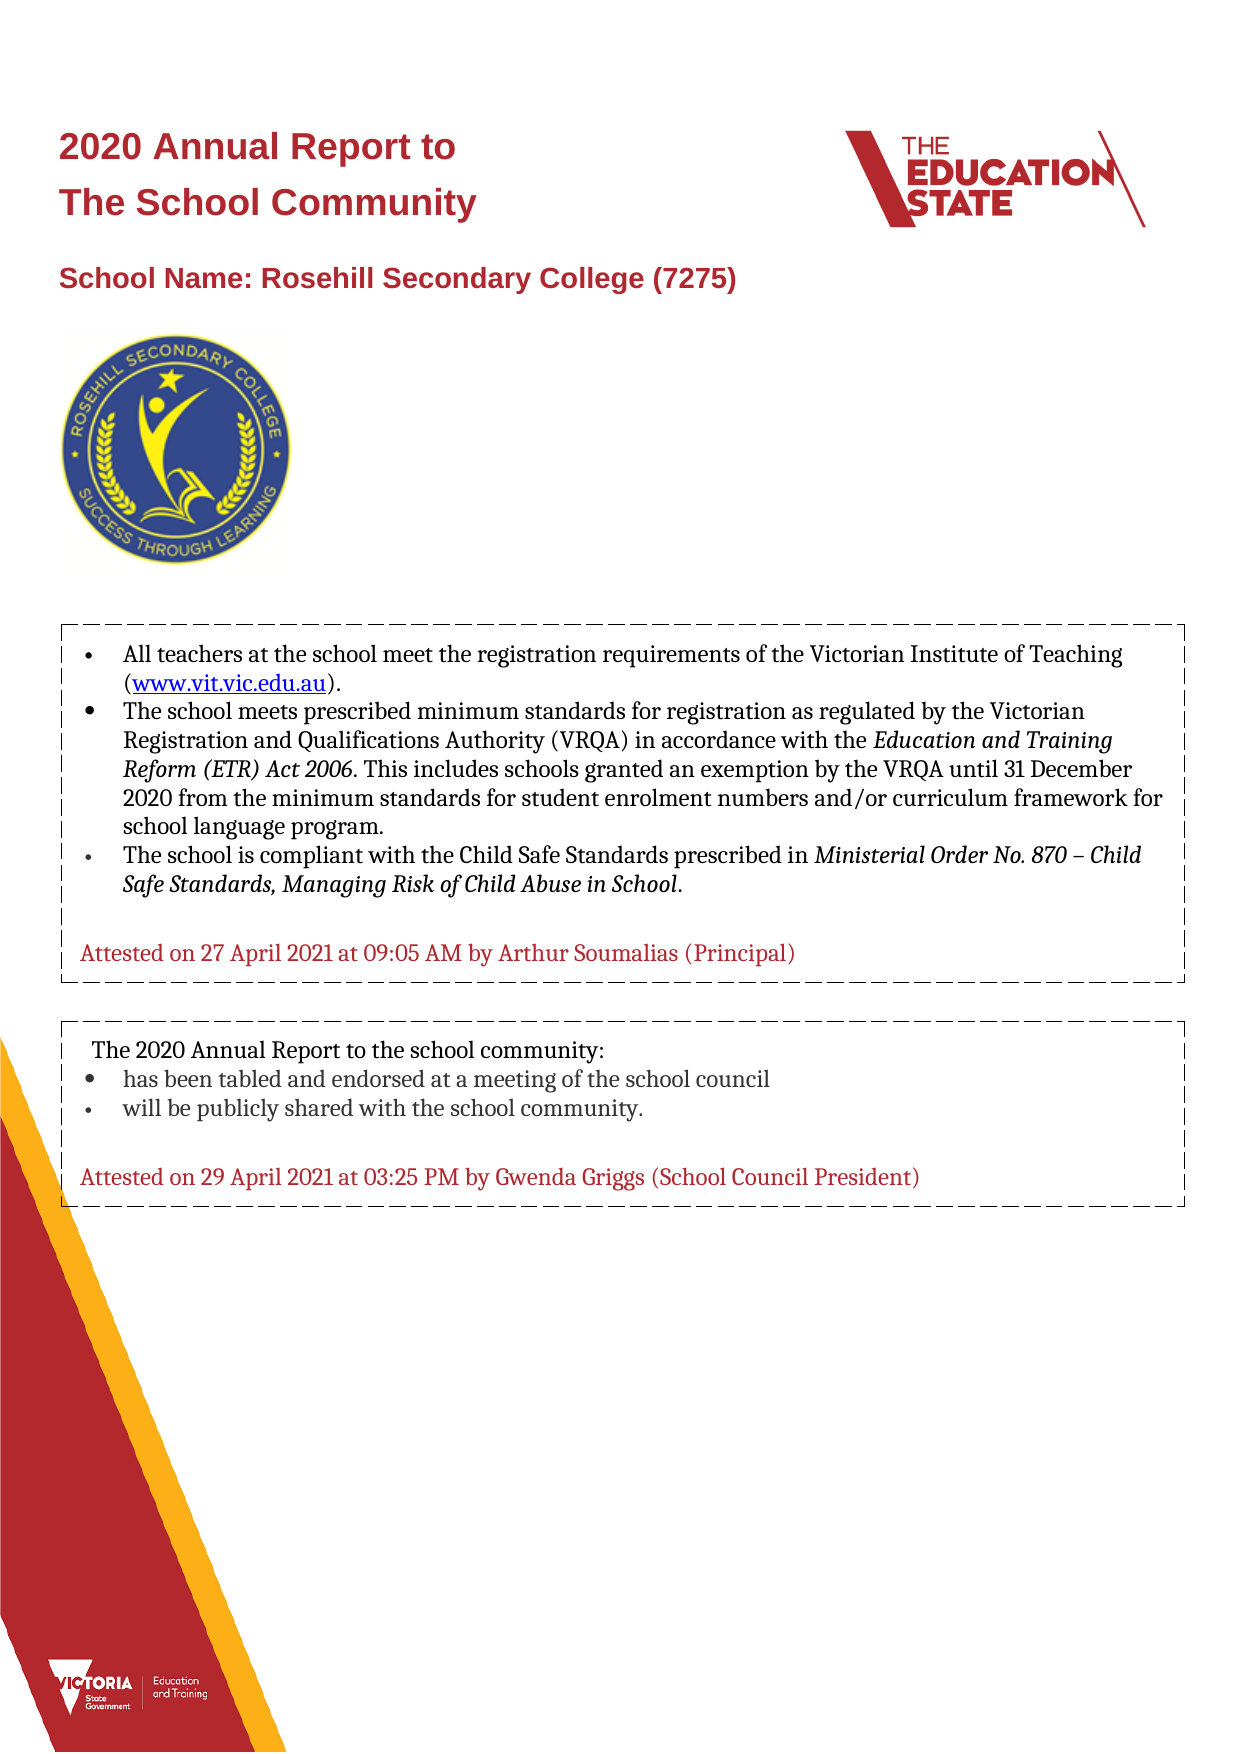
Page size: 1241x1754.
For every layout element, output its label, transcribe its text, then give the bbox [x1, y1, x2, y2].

list The School Community School Name: Rosehill Secondary College (7275) [58, 180, 1120, 320]
table_header [428, 967, 1151, 1163]
picture [0, 1028, 299, 1752]
table_header [59, 332, 428, 1518]
text 2020 Annual Report to [58, 124, 1120, 167]
table_header [428, 1191, 1151, 1518]
table_header [428, 332, 1151, 938]
picture [844, 128, 1149, 231]
